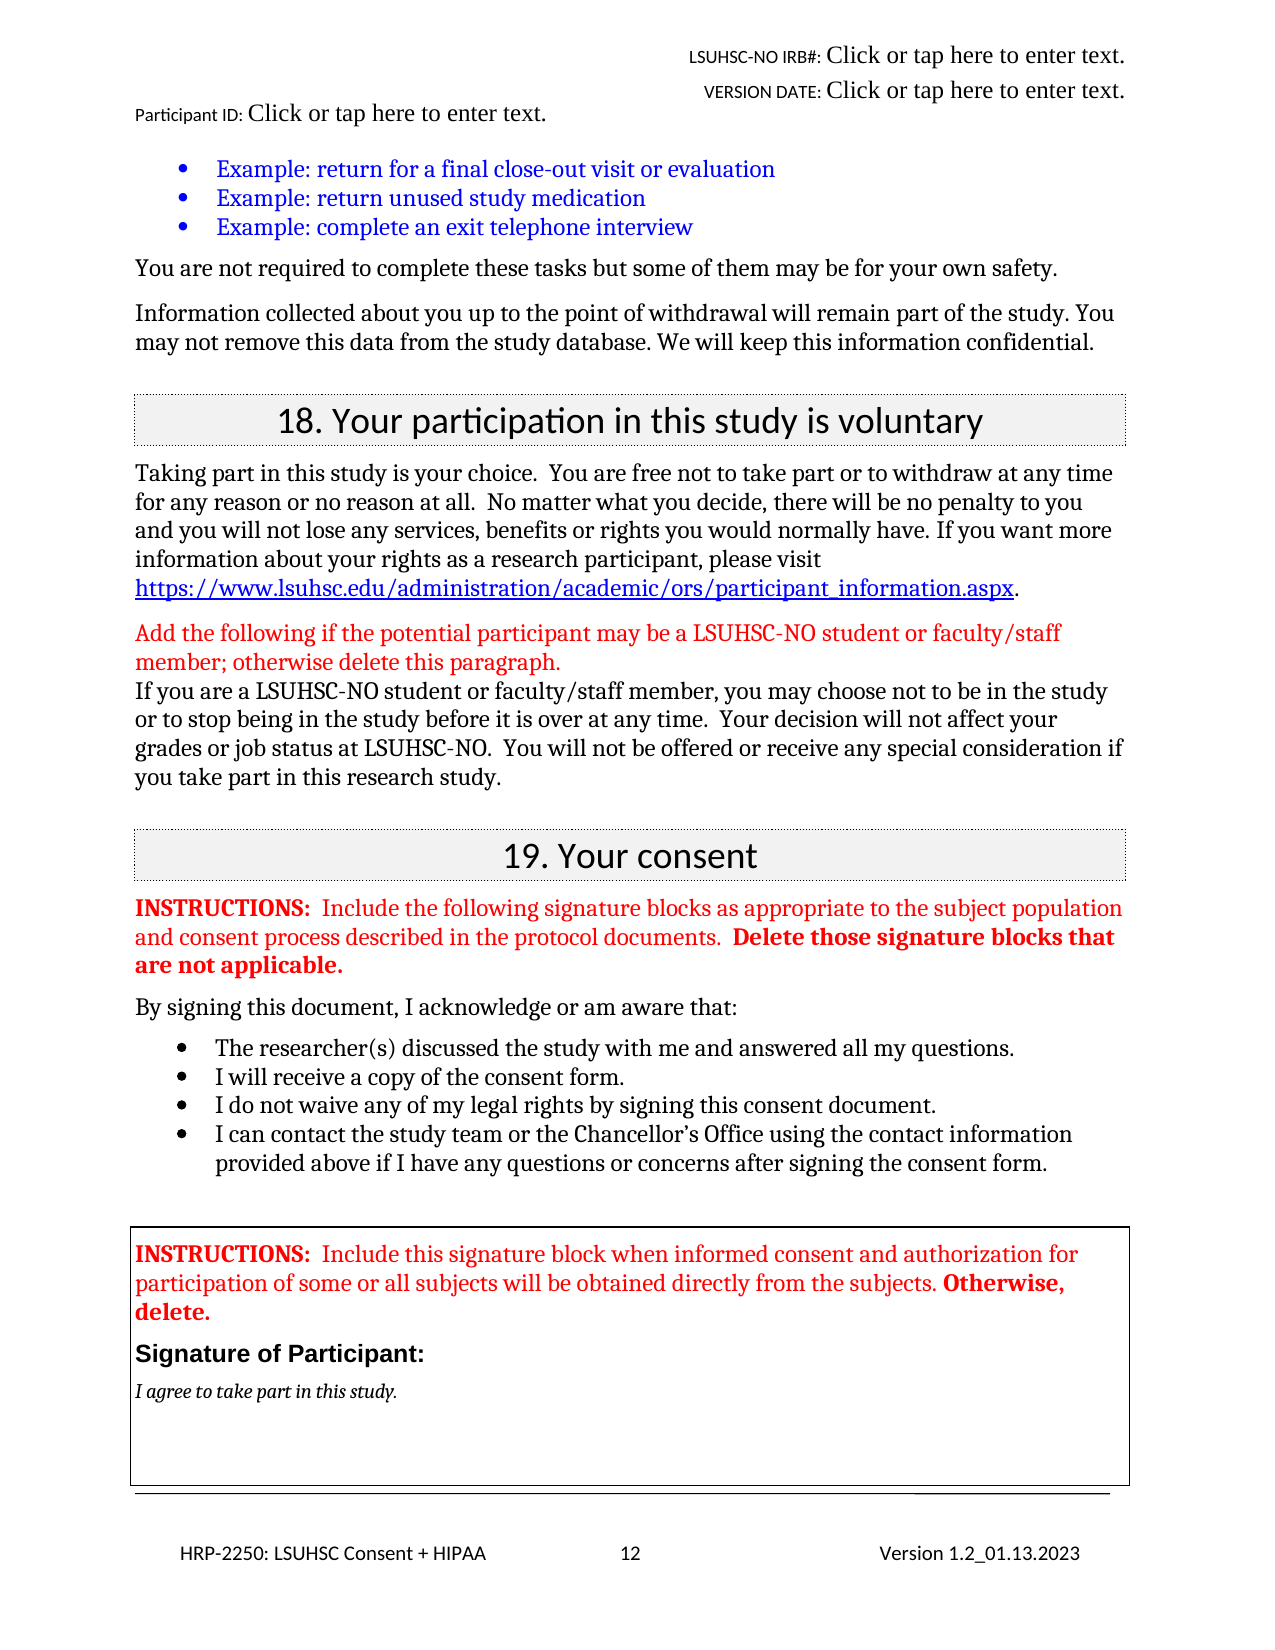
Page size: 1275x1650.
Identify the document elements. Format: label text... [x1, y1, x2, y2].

list The researcher(s) discussed the study with me and answered all my questions. [177, 1034, 1125, 1062]
text By signing this document, I acknowledge or am aware that: [135, 992, 1125, 1021]
list Example: complete an exit telephone interview [178, 212, 1125, 241]
list I will receive a copy of the consent form. [177, 1062, 1125, 1091]
text If you are a LSUHSC-NO student or faculty/staff member, you may choose not to be in the study or to stop being in the study before it is over at any time. Your decision will not affect your grades or job status at LSUHSC-NO. You will not be offered or receive any special consideration if you take part in this research study. [135, 677, 1125, 792]
text Add the following if the potential participant may be a LSUHSC-NO student or faculty/staff member; otherwise delete this paragraph. [135, 619, 1125, 677]
list Example: return for a final close-out visit or evaluation [179, 155, 1125, 184]
text You are not required to complete these tasks but some of them may be for your own safety. [135, 254, 1125, 282]
text 18. Your participation in this study is voluntary [134, 394, 1126, 446]
text I agree to take part in this study. [131, 1366, 1129, 1404]
text INSTRUCTIONS: Include the following signature blocks as appropriate to the subject population and consent process described in the protocol documents. Delete those signature blocks that are not applicable. [135, 894, 1125, 980]
list Example: return unused study medication [179, 184, 1125, 212]
list I can contact the study team or the Chancellor’s Office using the contact information provided above if I have any questions or concerns after signing the consent form. [177, 1120, 1125, 1177]
text Taking part in this study is your choice. You are free not to take part or to withdraw at any time for any reason or no reason at all. No matter what you decide, there will be no penalty to you and you will not lose any services, benefits or rights you would normally have. If you want more information about your rights as a research participant, please visit https://www.lsuhsc.edu/administration/academic/ors/participant_information.aspx. [135, 459, 1125, 602]
text 19. Your consent [134, 829, 1126, 881]
text Information collected about you up to the point of withdrawal will remain part of the study. You may not remove this data from the study database. We will keep this information confidential. [135, 299, 1125, 357]
text INSTRUCTIONS: Include this signature block when informed consent and authorization for participation of some or all subjects will be obtained directly from the subjects. Otherwise, delete. [131, 1228, 1129, 1325]
list I do not waive any of my legal rights by signing this consent document. [177, 1091, 1125, 1120]
text Signature of Participant: [131, 1325, 1129, 1366]
